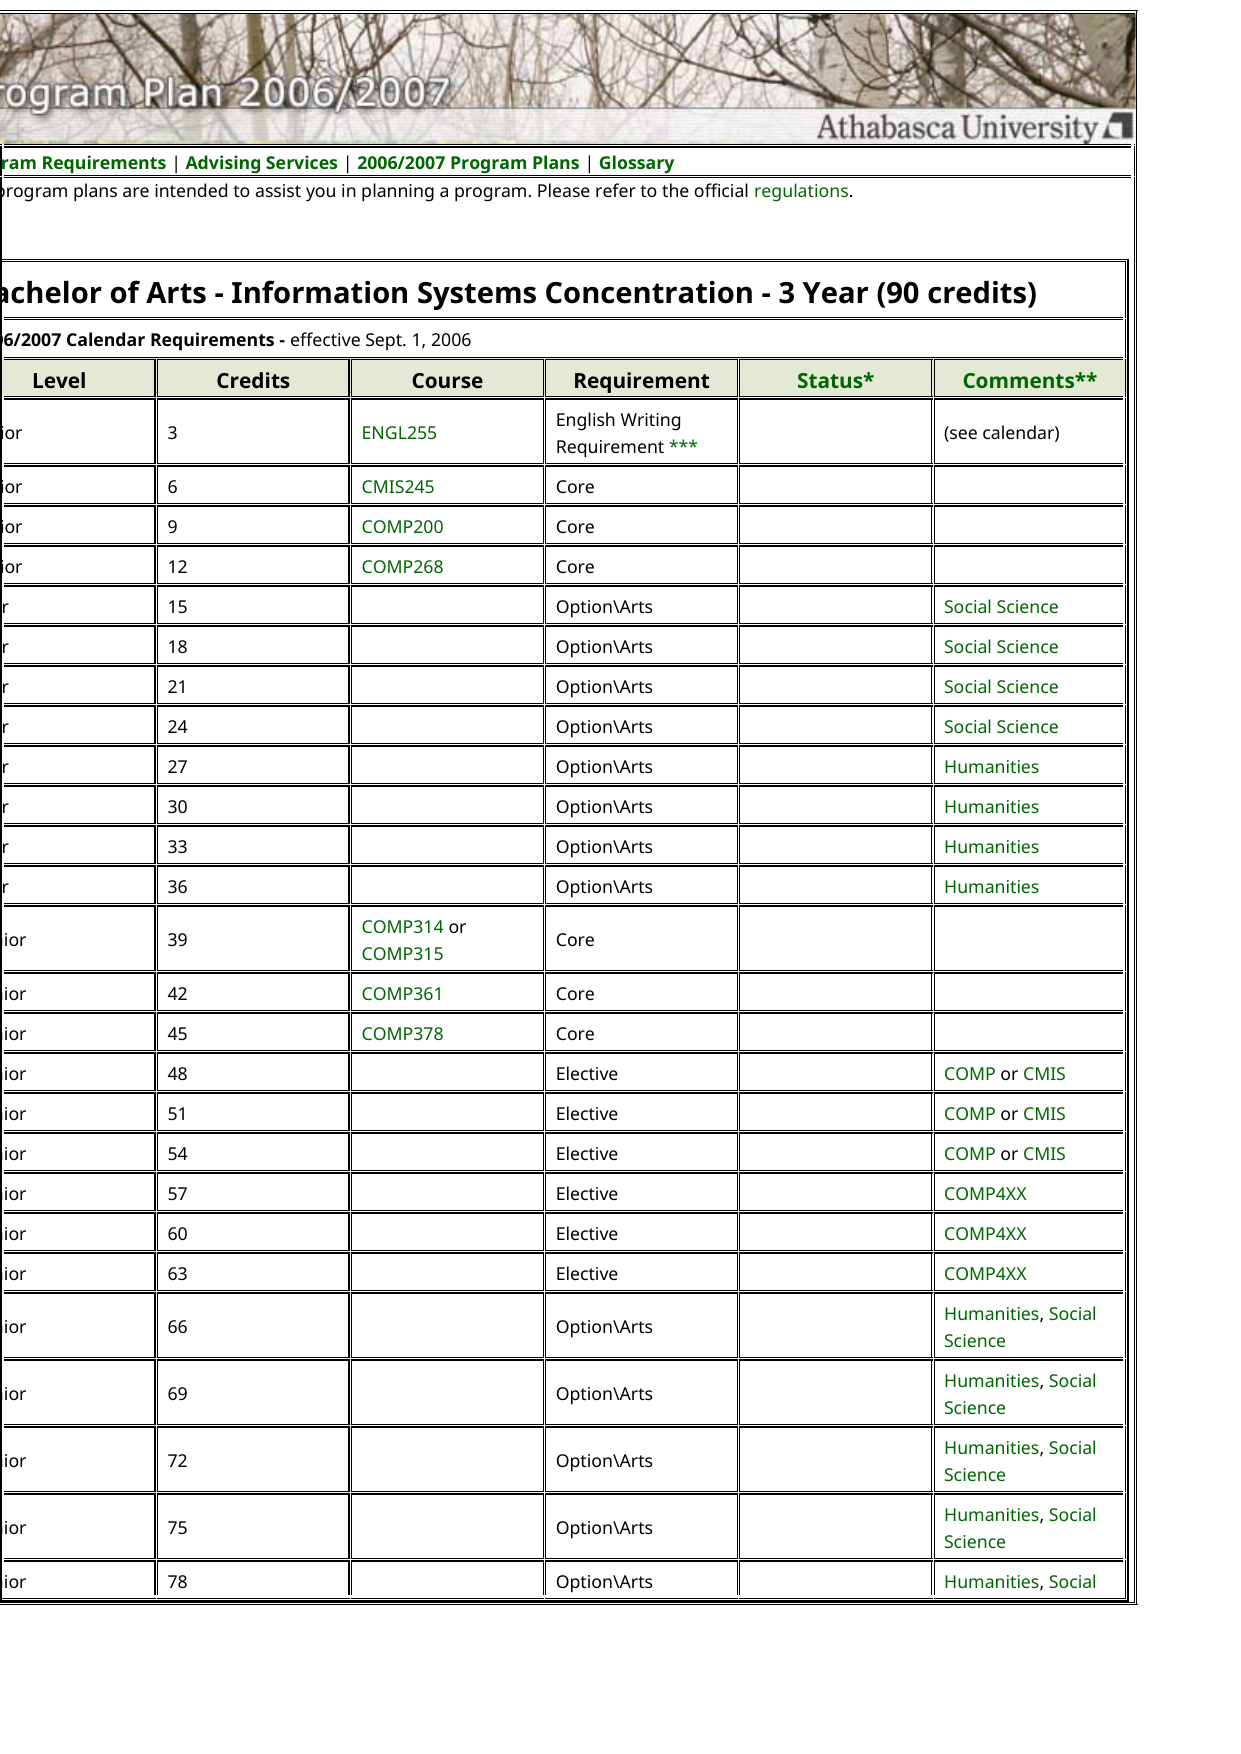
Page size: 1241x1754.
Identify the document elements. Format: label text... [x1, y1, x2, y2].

picture [0, 14, 1136, 144]
table_cell Program Requirements | Advising Services | 2006/2007 Program Plans | Glossary [0, 144, 1136, 174]
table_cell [2, 175, 1134, 1602]
